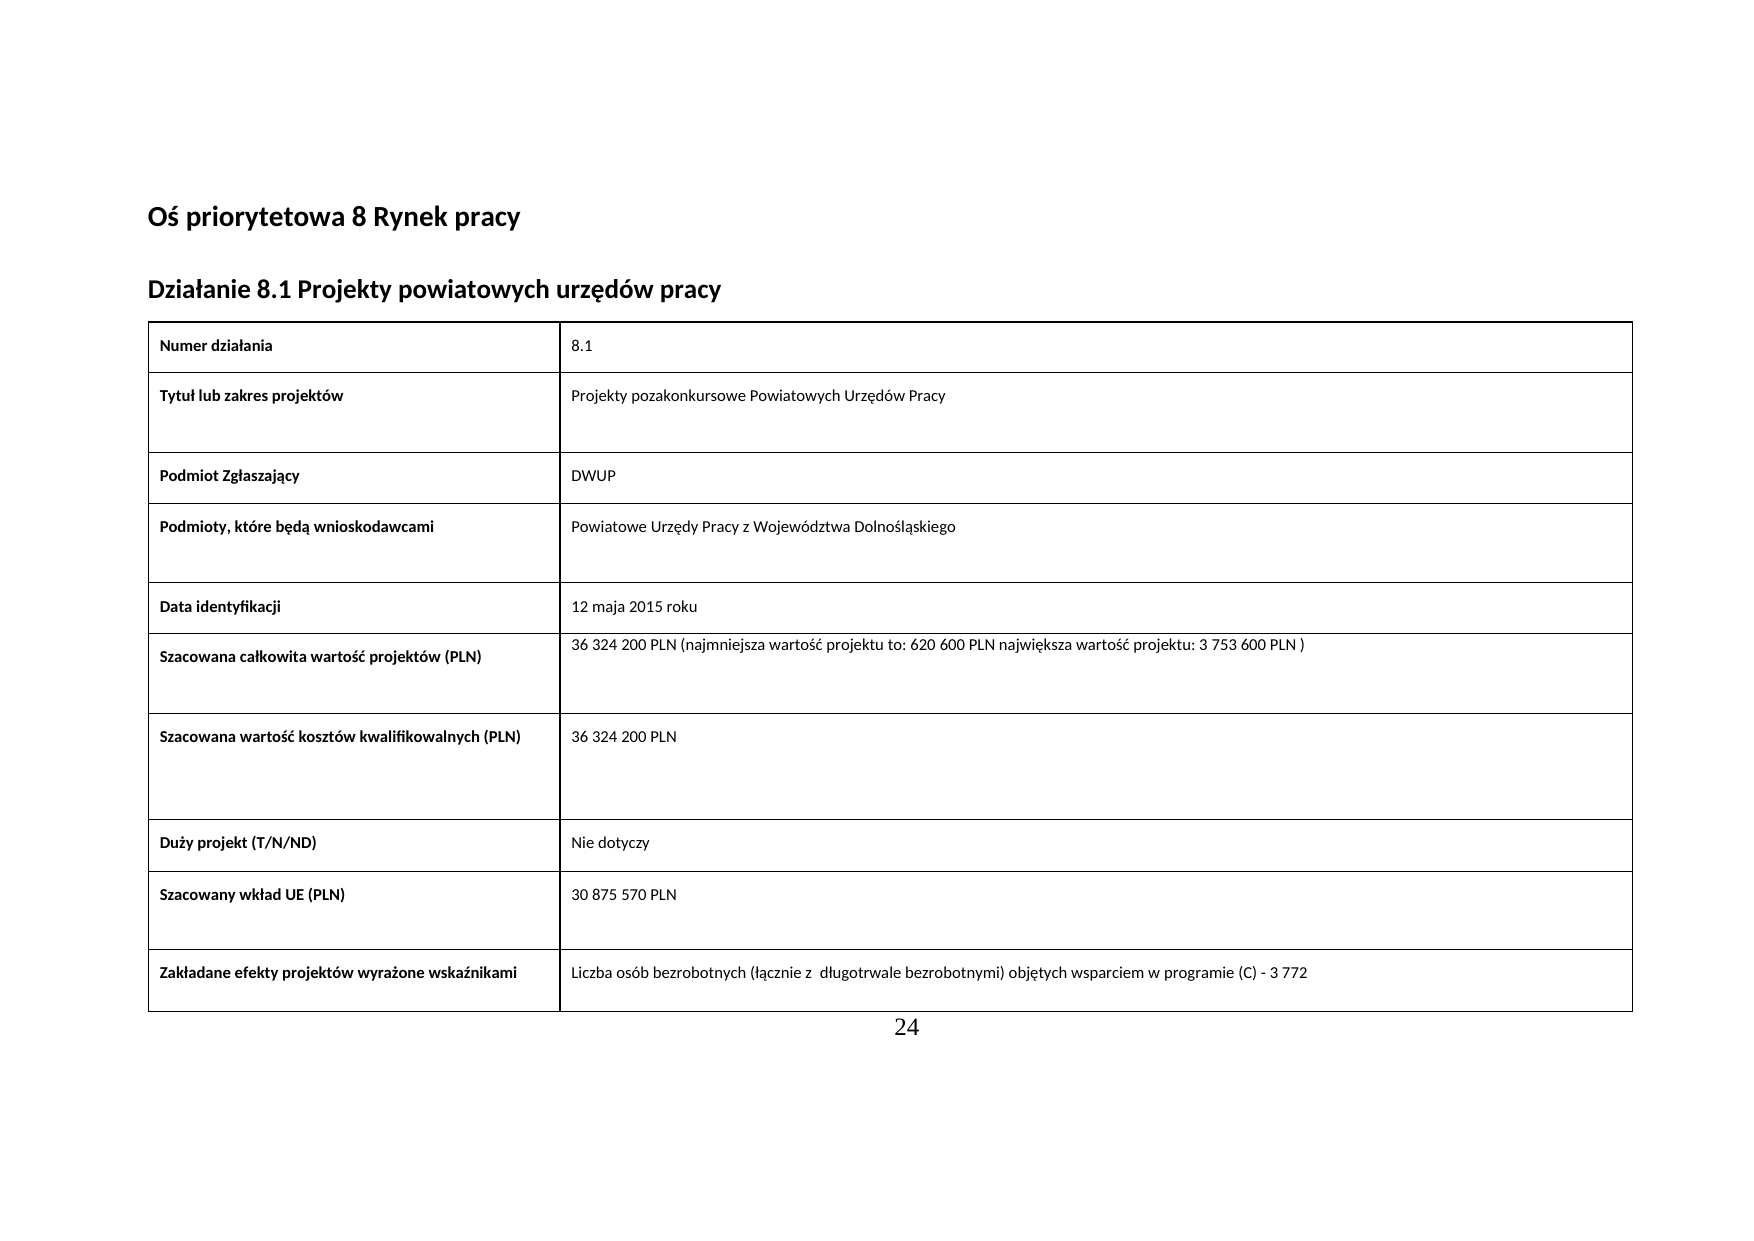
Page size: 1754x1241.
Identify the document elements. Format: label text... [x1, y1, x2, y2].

table_cell Nie dotyczy [561, 820, 1632, 871]
table_cell 30 875 570 PLN [561, 872, 1632, 949]
table_header 8.1 [561, 323, 1632, 372]
table_cell Szacowany wkład UE (PLN) [149, 872, 559, 949]
table_cell Powiatowe Urzędy Pracy z Województwa Dolnośląskiego [561, 504, 1632, 582]
table_cell Szacowana całkowita wartość projektów (PLN) [149, 634, 559, 713]
subtitle Oś priorytetowa 8 Rynek pracy [148, 198, 1665, 233]
table_cell DWUP [561, 453, 1632, 502]
table_cell 36 324 200 PLN [561, 714, 1632, 818]
table_cell 12 maja 2015 roku [561, 583, 1632, 633]
table_cell Projekty pozakonkursowe Powiatowych Urzędów Pracy [561, 373, 1632, 452]
table_cell Szacowana wartość kosztów kwalifikowalnych (PLN) [149, 714, 559, 818]
table_header Numer działania [149, 323, 559, 372]
table_cell 36 324 200 PLN (najmniejsza wartość projektu to: 620 600 PLN największa wartość projektu: 3 753 600 PLN ) [561, 634, 1632, 713]
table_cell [149, 950, 559, 1011]
table_cell Tytuł lub zakres projektów [149, 373, 559, 452]
table_cell Data identyfikacji [149, 583, 559, 633]
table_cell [561, 950, 1632, 1011]
table_cell Podmioty, które będą wnioskodawcami [149, 504, 559, 582]
table_cell Podmiot Zgłaszający [149, 453, 559, 502]
table_cell Duży projekt (T/N/ND) [149, 820, 559, 871]
subtitle Działanie 8.1 Projekty powiatowych urzędów pracy [148, 272, 1665, 305]
